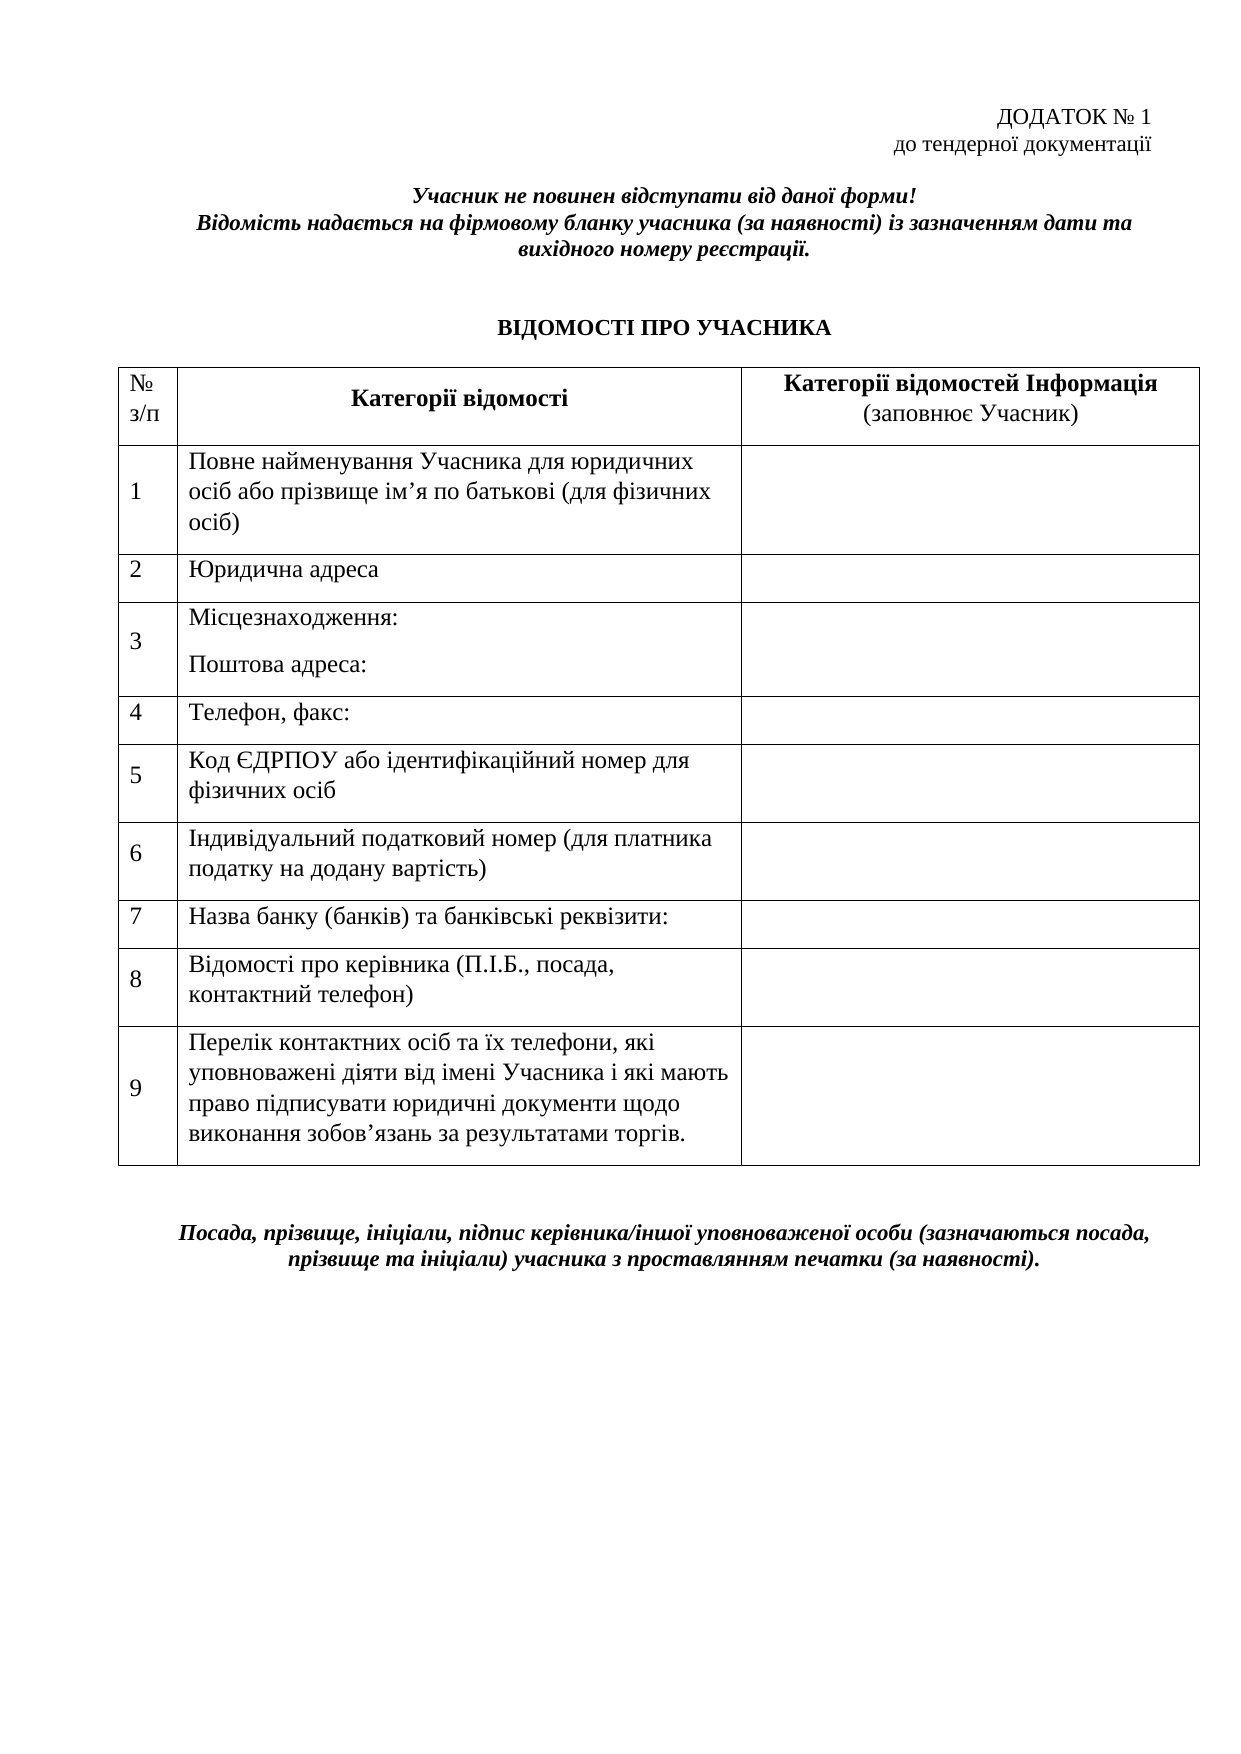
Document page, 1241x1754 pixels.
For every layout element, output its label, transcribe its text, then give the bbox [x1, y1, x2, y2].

text до тендерної документації [177, 130, 1152, 156]
text Відомість надається на фірмовому бланку учасника (за наявності) із зазначенням дати та вихідного номеру реєстрації. [177, 209, 1152, 262]
table_header Категорії відомостей Інформація (заповнює Учасник) [742, 368, 1199, 445]
table_cell 1 [119, 446, 177, 554]
text Учасник не повинен відступати від даної форми! [177, 182, 1152, 209]
table_cell Місцезнаходження: Поштова адреса: [178, 603, 741, 696]
table_cell Код ЄДРПОУ або ідентифікаційний номер для фізичних осіб [178, 745, 741, 822]
table_cell [742, 1027, 1199, 1165]
table_header Категорії відомості [178, 368, 741, 445]
table_cell [742, 697, 1199, 744]
table_cell Телефон, факс: [178, 697, 741, 744]
table_cell 7 [119, 901, 177, 948]
table_cell Індивідуальний податковий номер (для платника податку на додану вартість) [178, 823, 741, 900]
table_cell [742, 555, 1199, 601]
table_cell 5 [119, 745, 177, 822]
table_cell Перелік контактних осіб та їх телефони, які уповноважені діяти від імені Учасника і які мають право підписувати юридичні документи щодо виконання зобов’язань за результатами торгів. [178, 1027, 741, 1165]
table_cell [742, 745, 1199, 822]
table_cell [742, 823, 1199, 900]
table_cell Назва банку (банків) та банківські реквізити: [178, 901, 741, 948]
table_cell 8 [119, 949, 177, 1026]
table_cell [742, 603, 1199, 696]
table_cell 4 [119, 697, 177, 744]
table_cell Відомості про керівника (П.І.Б., посада, контактний телефон) [178, 949, 741, 1026]
text ДОДАТОК № 1 [177, 103, 1152, 130]
table_cell [742, 949, 1199, 1026]
table_cell [742, 901, 1199, 948]
table_cell 9 [119, 1027, 177, 1165]
text ВІДОМОСТІ ПРО УЧАСНИКА [177, 314, 1152, 341]
table_cell Юридична адреса [178, 555, 741, 601]
text Посада, прізвище, ініціали, підпис керівника/іншої уповноваженої особи (зазначаються посада, прізвище та ініціали) учасника з проставлянням печатки (за наявності). [177, 1219, 1152, 1271]
table_cell 6 [119, 823, 177, 900]
table_cell 3 [119, 603, 177, 696]
table_cell Повне найменування Учасника для юридичних осіб або прізвище ім’я по батькові (для фізичних осіб) [178, 446, 741, 554]
table_cell [742, 446, 1199, 554]
table_cell 2 [119, 555, 177, 601]
table_header № з/п [119, 368, 177, 445]
